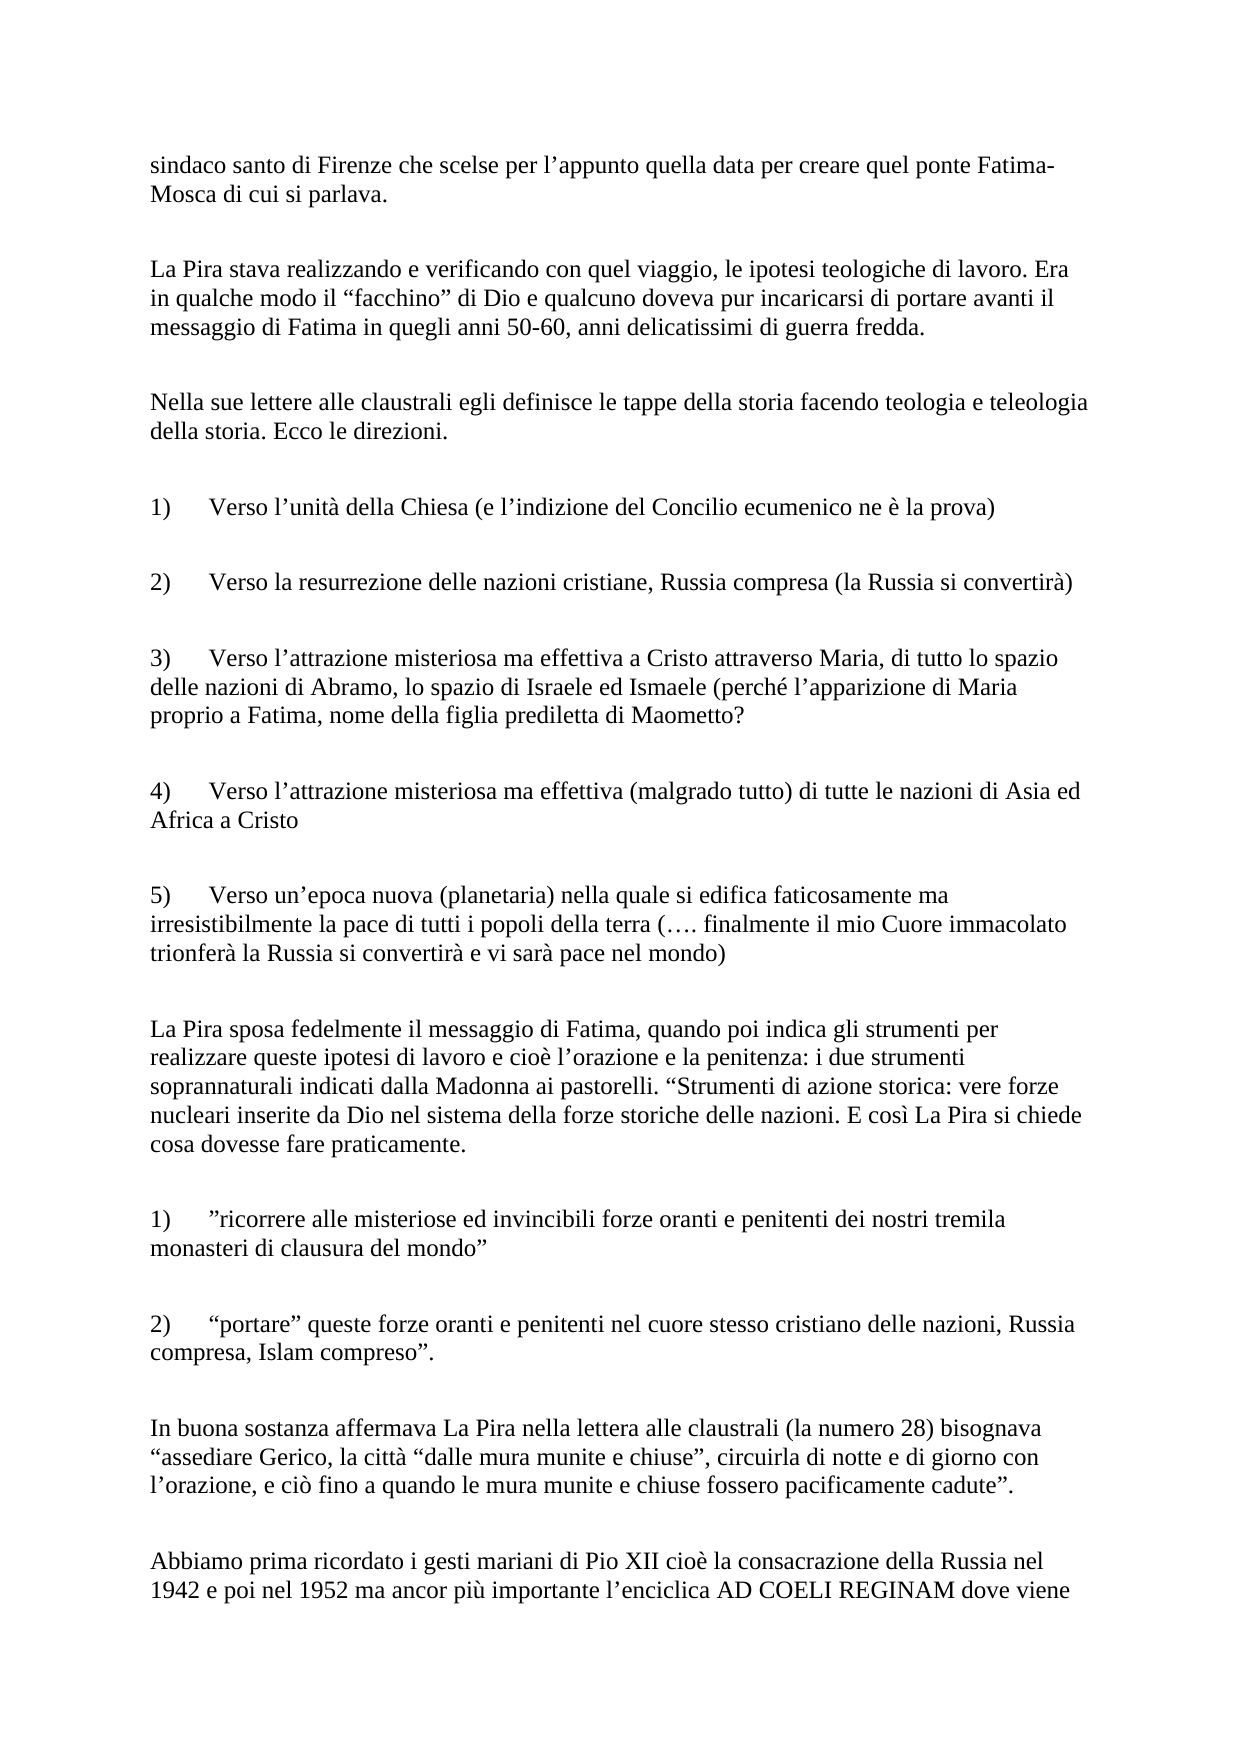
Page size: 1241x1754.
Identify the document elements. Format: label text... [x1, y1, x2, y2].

text 2) “portare” queste forze oranti e penitenti nel cuore stesso cristiano delle nazioni, Russia compresa, Islam compreso”. [150, 1309, 1090, 1366]
text La Pira stava realizzando e verificando con quel viaggio, le ipotesi teologiche di lavoro. Era in qualche modo il “facchino” di Dio e qualcuno doveva pur incaricarsi di portare avanti il messaggio di Fatima in quegli anni 50-60, anni delicatissimi di guerra fredda. [150, 254, 1090, 341]
text 5) Verso un’epoca nuova (planetaria) nella quale si edifica faticosamente ma irresistibilmente la pace di tutti i popoli della terra (…. finalmente il mio Cuore immacolato trionferà la Russia si convertirà e vi sarà pace nel mondo) [150, 881, 1090, 967]
text 4) Verso l’attrazione misteriosa ma effettiva (malgrado tutto) di tutte le nazioni di Asia ed Africa a Cristo [150, 776, 1090, 834]
text 1) Verso l’unità della Chiesa (e l’indizione del Concilio ecumenico ne è la prova) [150, 492, 1090, 521]
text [150, 1546, 1090, 1604]
text 3) Verso l’attrazione misteriosa ma effettiva a Cristo attraverso Maria, di tutto lo spazio delle nazioni di Abramo, lo spazio di Israele ed Ismaele (perché l’apparizione di Maria proprio a Fatima, nome della figlia prediletta di Maometto? [150, 643, 1090, 729]
text La Pira sposa fedelmente il messaggio di Fatima, quando poi indica gli strumenti per realizzare queste ipotesi di lavoro e cioè l’orazione e la penitenza: i due strumenti soprannaturali indicati dalla Madonna ai pastorelli. “Strumenti di azione storica: vere forze nucleari inserite da Dio nel sistema della forze storiche delle nazioni. E così La Pira si chiede cosa dovesse fare praticamente. [150, 1014, 1090, 1157]
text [150, 150, 1090, 207]
text In buona sostanza affermava La Pira nella lettera alle claustrali (la numero 28) bisognava “assediare Gerico, la città “dalle mura munite e chiuse”, circuirla di notte e di giorno con l’orazione, e ciò fino a quando le mura munite e chiuse fossero pacificamente cadute”. [150, 1413, 1090, 1499]
text 2) Verso la resurrezione delle nazioni cristiane, Russia compresa (la Russia si convertirà) [150, 567, 1090, 596]
text 1) ”ricorrere alle misteriose ed invincibili forze oranti e penitenti dei nostri tremila monasteri di clausura del mondo” [150, 1204, 1090, 1262]
text Nella sue lettere alle claustrali egli definisce le tappe della storia facendo teologia e teleologia della storia. Ecco le direzioni. [150, 387, 1090, 445]
